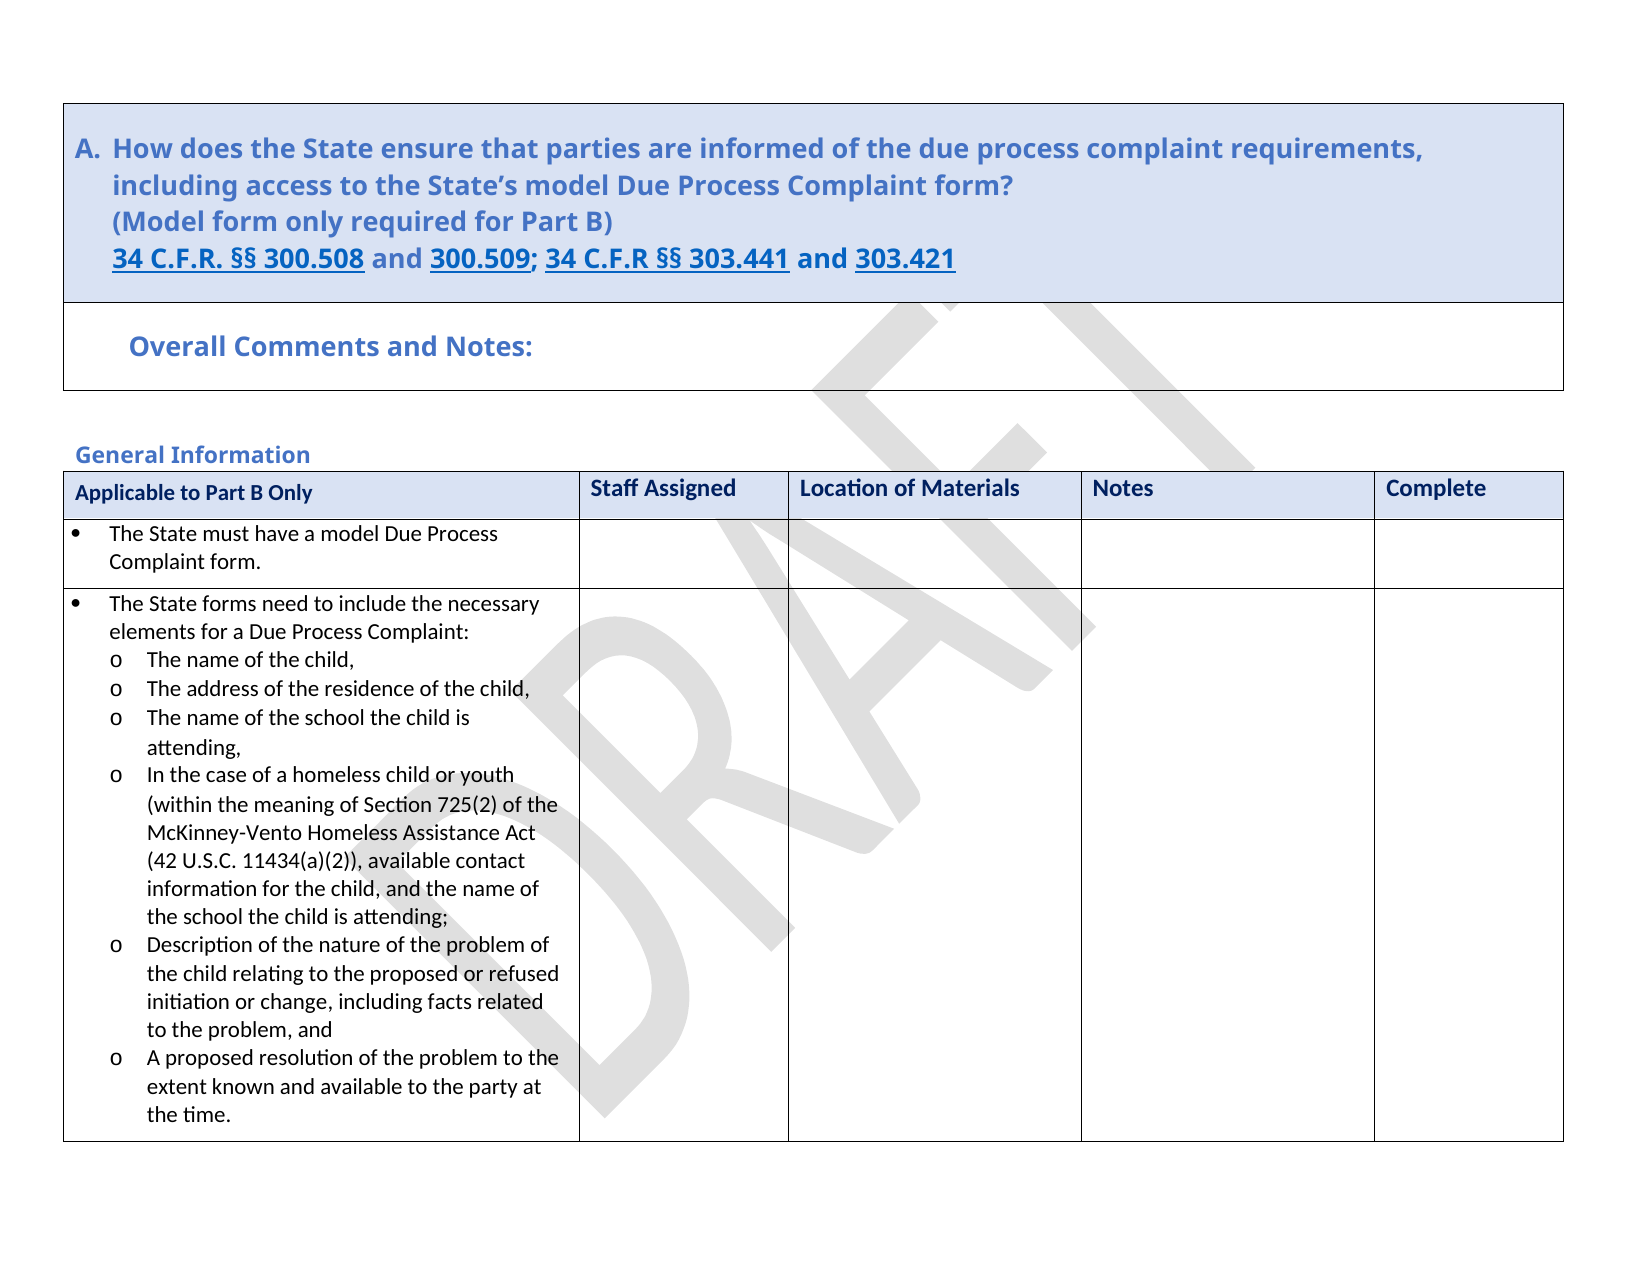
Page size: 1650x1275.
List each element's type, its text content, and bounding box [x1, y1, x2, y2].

table_cell [580, 520, 788, 588]
table_cell [1082, 520, 1374, 588]
table_header Applicable to Part B Only [64, 472, 579, 518]
subtitle General Information [75, 439, 1575, 471]
table_cell [789, 589, 1081, 1141]
table_header How does the State ensure that parties are informed of the due process complaint requirements, including access to the State’s model Due Process Complaint form? (Model form only required for Part B) 34 C.F.R. §§ 300.508 and 300.509; 34 C.F.R §§ 303.441 and 303.421 [64, 104, 1563, 302]
table_header Location of Materials [789, 472, 1081, 518]
table_cell The State forms need to include the necessary elements for a Due Process Complaint: The name of the child, The address of the residence of the child, The name of the school the child is attending, In the case of a homeless child or youth (within the meaning of Section 725(2) of the McKinney-Vento Homeless Assistance Act (42 U.S.C. 11434(a)(2)), available contact information for the child, and the name of the school the child is attending; Description of the nature of the problem of the child relating to the proposed or refused initiation or change, including facts related to the problem, and A proposed resolution of the problem to the extent known and available to the party at the time. [64, 589, 579, 1141]
table_cell The State must have a model Due Process Complaint form. [64, 520, 579, 588]
table_cell [580, 589, 788, 1141]
table_header Complete [1375, 472, 1563, 518]
table_cell [1375, 589, 1563, 1141]
table_header Staff Assigned [580, 472, 788, 518]
table_cell [1375, 520, 1563, 588]
table_header Notes [1082, 472, 1374, 518]
table_cell Overall Comments and Notes: [64, 303, 1563, 389]
table_cell [789, 520, 1081, 588]
table_cell [1082, 589, 1374, 1141]
